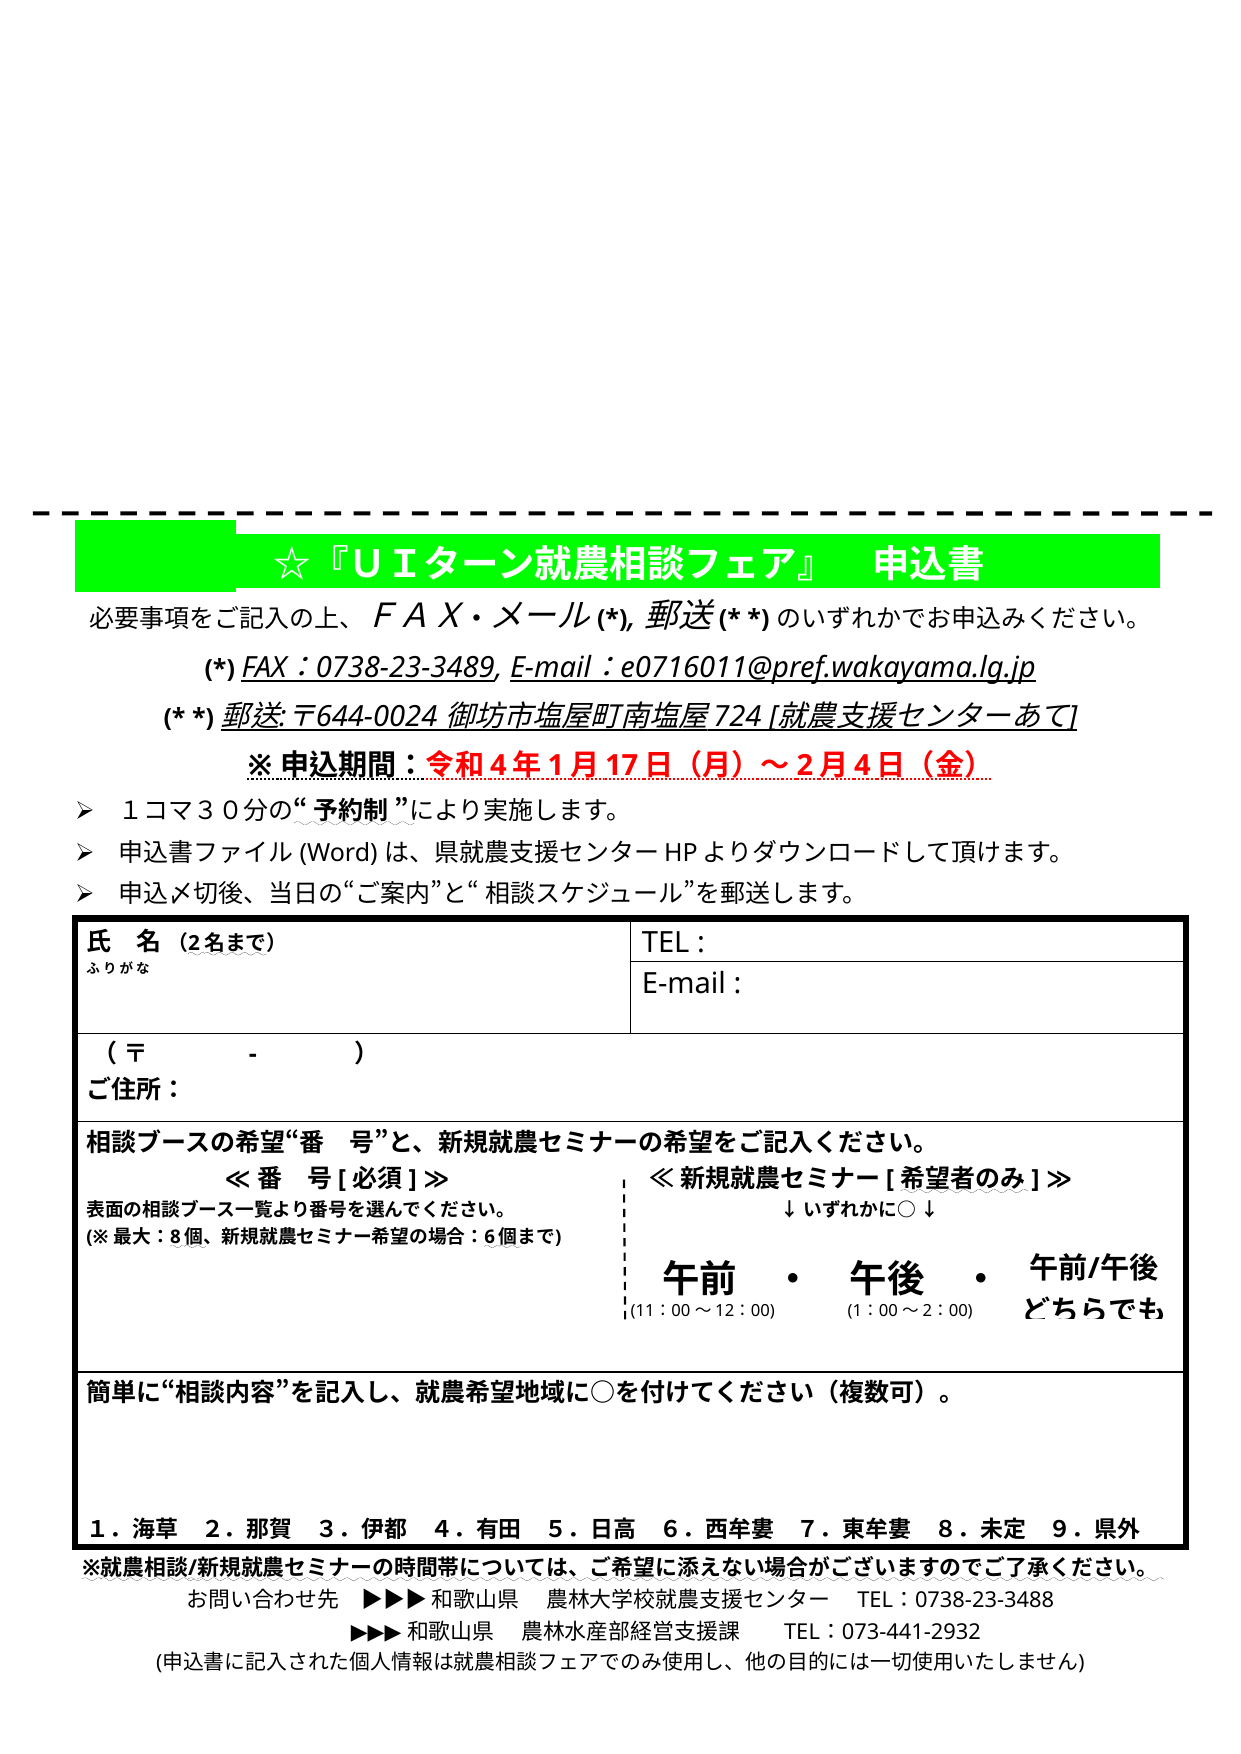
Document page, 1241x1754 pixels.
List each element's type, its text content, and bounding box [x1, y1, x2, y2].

text 必要事項をご記入の上、ＦＡＸ・メール (*), 郵送 (* *) のいずれかでお申込みください。 [75, 588, 1165, 637]
list 申込書ファイル (Word) は、県就農支援センターHPよりダウンロードして頂けます。 [75, 832, 1165, 868]
text ※就農相談/新規就農セミナーの時間帯については、ご希望に添えない場合がございますのでご了承ください。 [75, 1550, 1165, 1582]
table_cell 簡単に“相談内容”を記入し、就農希望地域に○を付けてください（複数可）。 １．海草 ２．那賀 ３．伊都 ４．有田 ５．日高 ６．西牟婁 ７．東牟婁 ８．未定 ９．県外 [78, 1373, 1183, 1544]
table_header [595, 60, 625, 533]
text (*) FAX：0738-23-3489, E-mail：e0716011@pref.wakayama.lg.jp [75, 644, 1165, 686]
text (申込書に記入された個人情報は就農相談フェアでのみ使用し、他の目的には一切使用いたしません) [75, 1646, 1165, 1676]
table_header [626, 60, 1164, 533]
table_header TEL : [631, 922, 1183, 961]
table_header 氏 名 （2名まで） ふ り が な [78, 922, 630, 1033]
table_cell 相談ブースの希望“番 号”と、新規就農セミナーの希望をご記入ください。 ≪ 番 号 [ 必須 ] ≫ ≪ 新規就農セミナー [ 希望者のみ ] ≫ 表面の相談ブース一覧より番号を選んでください。 ↓ いずれかに○ ↓ (※ 最大：8個、新規就農セミナー希望の場合：6個まで) 午前 ・ 午後 ・ [78, 1122, 1183, 1371]
list 申込〆切後、当日の“ご案内”と“ 相談スケジュール”を郵送します。 [75, 874, 1165, 910]
text ▶▶▶ 和歌山県 農林水産部経営支援課 TEL：073-441-2932 [75, 1614, 1165, 1646]
text (* *) 郵送:〒644-0024 御坊市塩屋町南塩屋724 [就農支援センターあて] [75, 693, 1165, 735]
table_header [76, 60, 594, 533]
text ※ 申込期間：令和4年1月17日（月）～ 2月4日（金） [75, 742, 1165, 784]
text お問い合わせ先 ▶▶▶ 和歌山県 農林大学校就農支援センター TEL：0738-23-3488 [75, 1582, 1165, 1614]
list １コマ３０分の“ 予約制 ”により実施します。 [75, 790, 1165, 827]
table_cell （ 〒 - ） ご住所： [78, 1034, 1183, 1121]
table_cell E-mail : [631, 962, 1183, 1033]
